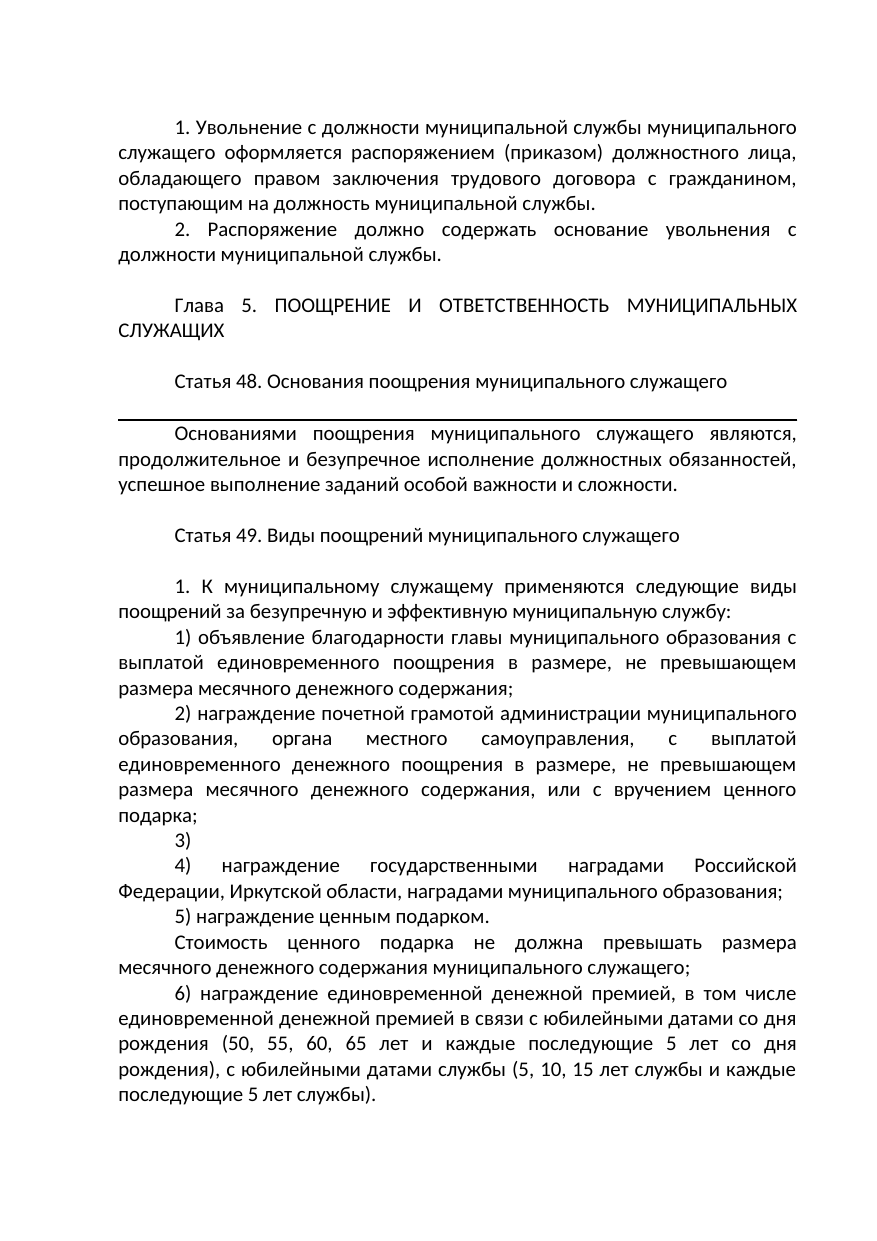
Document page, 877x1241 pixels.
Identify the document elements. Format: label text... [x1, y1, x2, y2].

text Стоимость ценного подарка не должна превышать размера месячного денежного содержания муниципального служащего; [118, 929, 797, 980]
text 5) награждение ценным подарком. [118, 903, 797, 929]
text Основаниями поощрения муниципального служащего являются, продолжительное и безупречное исполнение должностных обязанностей, успешное выполнение заданий особой важности и сложности. [118, 421, 797, 497]
text 2. Распоряжение должно содержать основание увольнения с должности муниципальной службы. [118, 216, 797, 267]
text 4) награждение государственными наградами Российской Федерации, Иркутской области, наградами муниципального образования; [118, 853, 797, 903]
text 2) награждение почетной грамотой администрации муниципального образования, органа местного самоуправления, с выплатой единовременного денежного поощрения в размере, не превышающем размера месячного денежного содержания, или с вручением ценного подарка; [118, 700, 797, 827]
text 1) объявление благодарности главы муниципального образования с выплатой единовременного поощрения в размере, не превышающем размера месячного денежного содержания; [118, 624, 797, 700]
text Статья 49. Виды поощрений муниципального служащего [118, 522, 797, 548]
text 1. К муниципальному служащему применяются следующие виды поощрений за безупречную и эффективную муниципальную службу: [118, 573, 797, 624]
text 1. Увольнение с должности муниципальной службы муниципального служащего оформляется распоряжением (приказом) должностного лица, обладающего правом заключения трудового договора с гражданином, поступающим на должность муниципальной службы. [118, 114, 797, 216]
text 3) [118, 827, 797, 853]
text Глава 5. ПООЩРЕНИЕ И ОТВЕТСТВЕННОСТЬ МУНИЦИПАЛЬНЫХ СЛУЖАЩИХ [118, 292, 797, 343]
text Статья 48. Основания поощрения муниципального служащего [118, 368, 797, 394]
text 6) награждение единовременной денежной премией, в том числе единовременной денежной премией в связи с юбилейными датами со дня рождения (50, 55, 60, 65 лет и каждые последующие 5 лет со дня рождения), с юбилейными датами службы (5, 10, 15 лет службы и каждые последующие 5 лет службы). [118, 980, 797, 1107]
